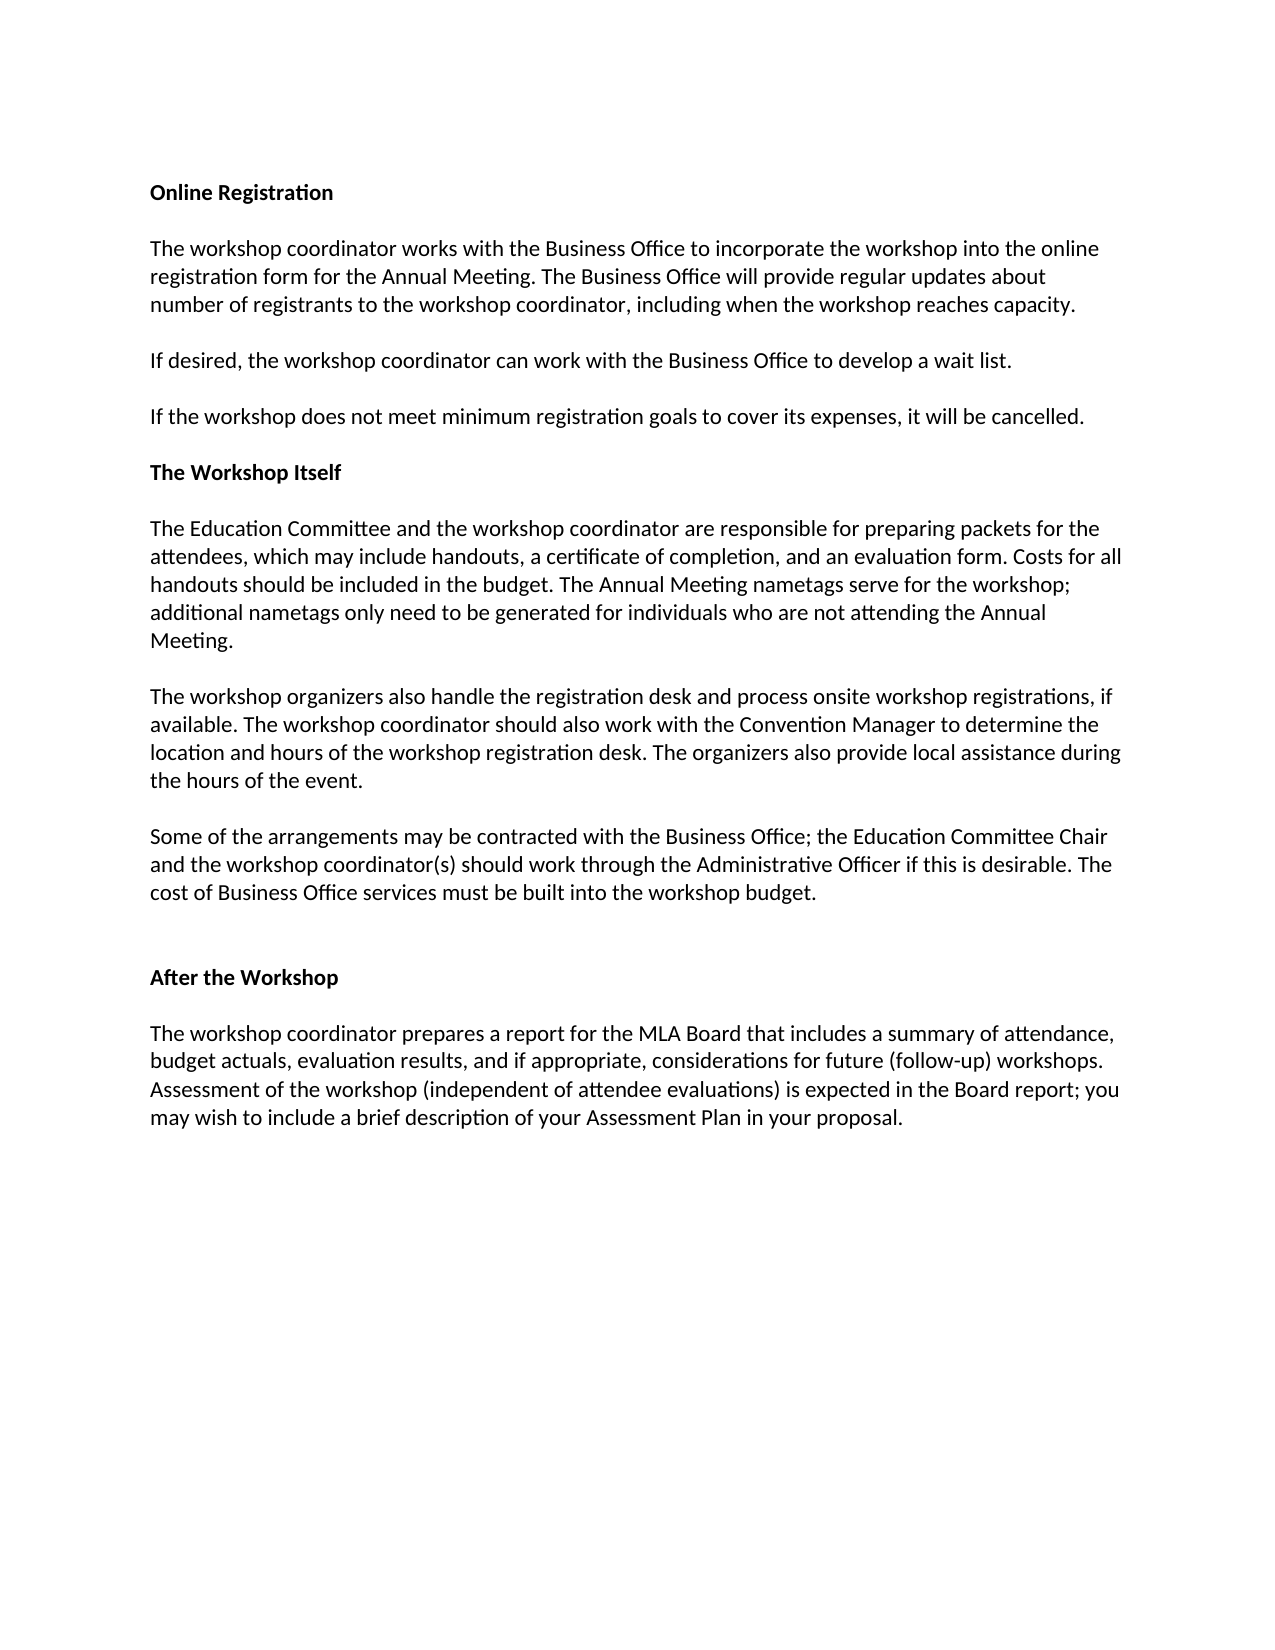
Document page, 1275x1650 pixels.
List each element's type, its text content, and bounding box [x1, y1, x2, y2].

text If desired, the workshop coordinator can work with the Business Office to develop a wait list. [150, 346, 1125, 374]
text Online Registration [150, 178, 1125, 206]
text The Workshop Itself [150, 458, 1125, 486]
text The workshop coordinator works with the Business Office to incorporate the workshop into the online registration form for the Annual Meeting. The Business Office will provide regular updates about number of registrants to the workshop coordinator, including when the workshop reaches capacity. [150, 234, 1125, 318]
text Some of the arrangements may be contracted with the Business Office; the Education Committee Chair and the workshop coordinator(s) should work through the Administrative Officer if this is desirable. The cost of Business Office services must be built into the workshop budget. [150, 822, 1125, 907]
text The workshop organizers also handle the registration desk and process onsite workshop registrations, if available. The workshop coordinator should also work with the Convention Manager to determine the location and hours of the workshop registration desk. The organizers also provide local assistance during the hours of the event. [150, 682, 1125, 794]
text The Education Committee and the workshop coordinator are responsible for preparing packets for the attendees, which may include handouts, a certificate of completion, and an evaluation form. Costs for all handouts should be included in the budget. The Annual Meeting nametags serve for the workshop; additional nametags only need to be generated for individuals who are not attending the Annual Meeting. [150, 514, 1125, 654]
text The workshop coordinator prepares a report for the MLA Board that includes a summary of attendance, budget actuals, evaluation results, and if appropriate, considerations for future (follow-up) workshops. Assessment of the workshop (independent of attendee evaluations) is expected in the Board report; you may wish to include a brief description of your Assessment Plan in your proposal. [150, 1019, 1125, 1131]
text After the Workshop [150, 963, 1125, 991]
text If the workshop does not meet minimum registration goals to cover its expenses, it will be cancelled. [150, 402, 1125, 430]
